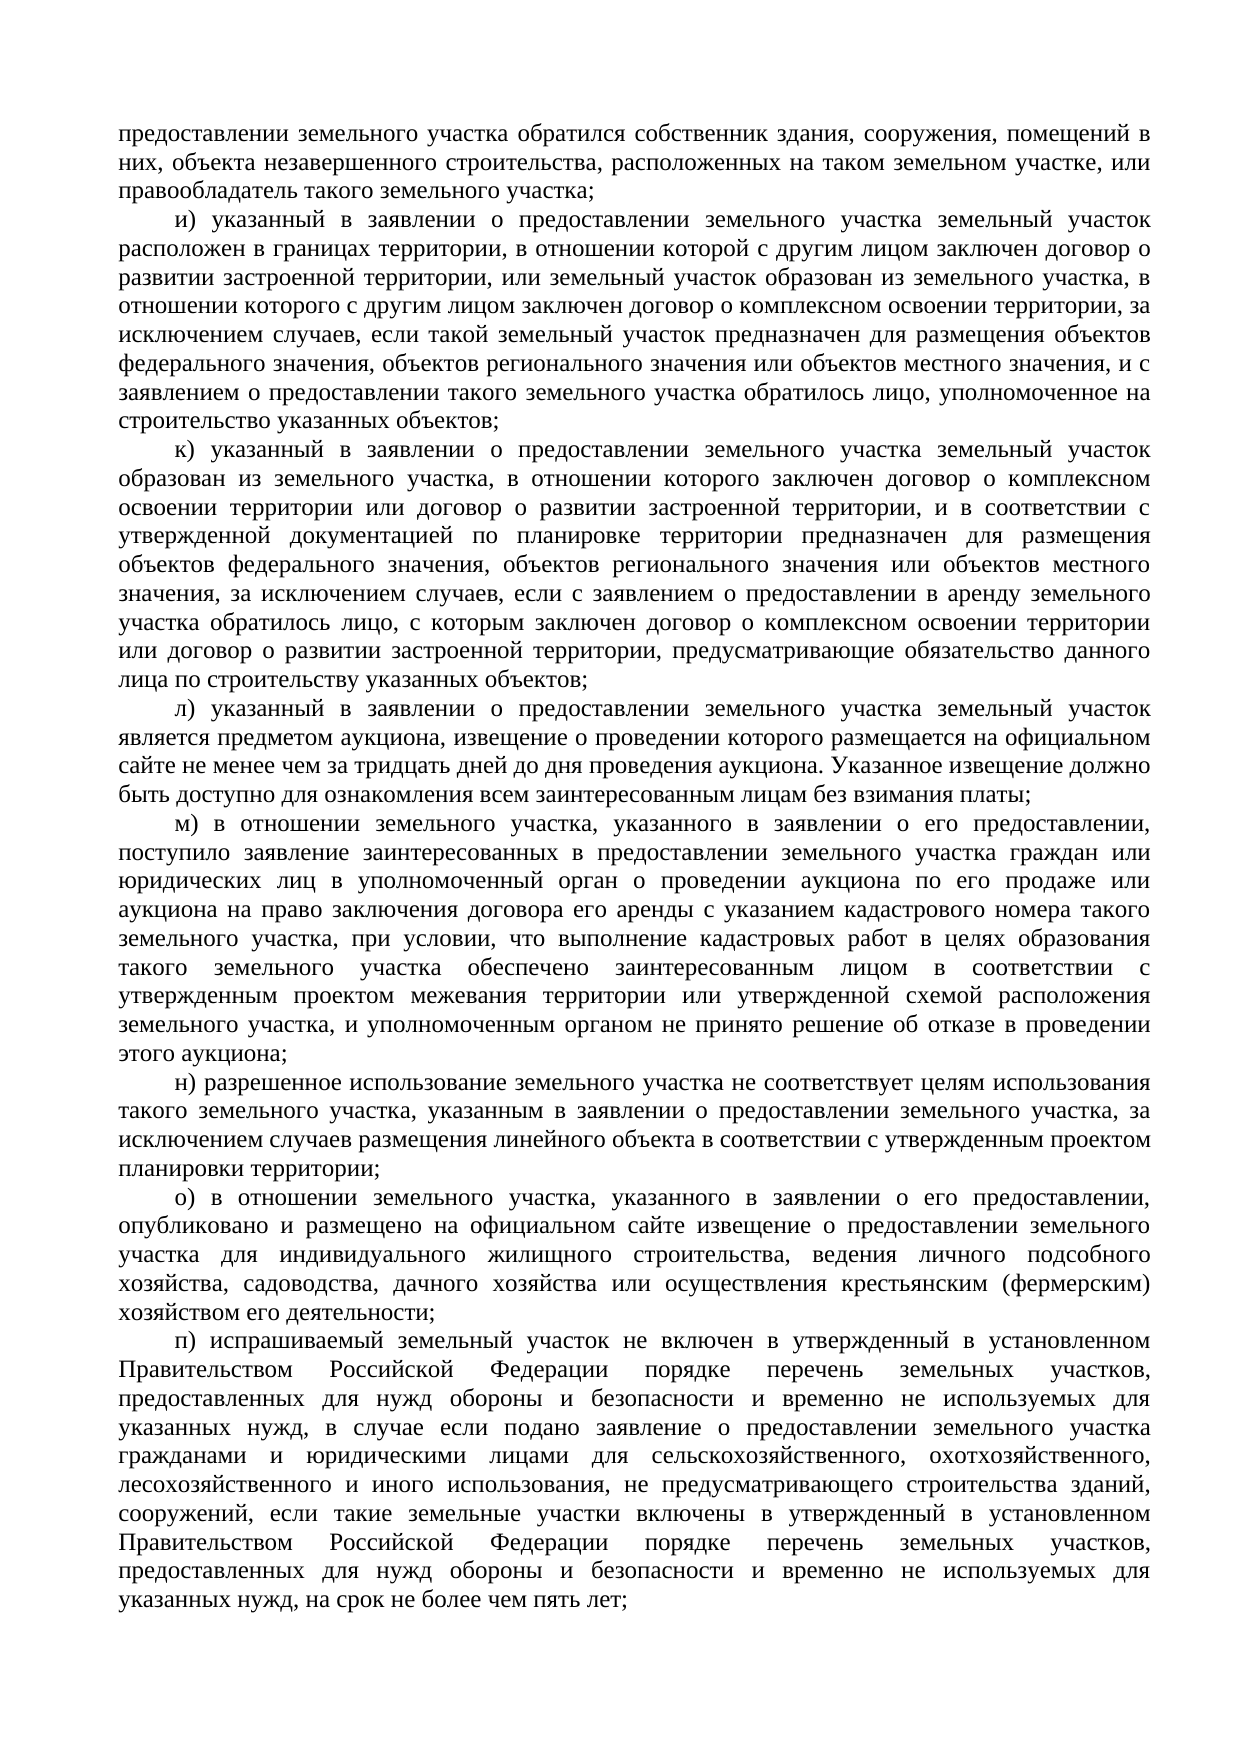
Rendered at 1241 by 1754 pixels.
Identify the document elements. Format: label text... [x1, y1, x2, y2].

text к) указанный в заявлении о предоставлении земельного участка земельный участок образован из земельного участка, в отношении которого заключен договор о комплексном освоении территории или договор о развитии застроенной территории, и в соответствии с утвержденной документацией по планировке территории предназначен для размещения объектов федерального значения, объектов регионального значения или объектов местного значения, за исключением случаев, если с заявлением о предоставлении в аренду земельного участка обратилось лицо, с которым заключен договор о комплексном освоении территории или договор о развитии застроенной территории, предусматривающие обязательство данного лица по строительству указанных объектов; [118, 434, 1152, 693]
text л) указанный в заявлении о предоставлении земельного участка земельный участок является предметом аукциона, извещение о проведении которого размещается на официальном сайте не менее чем за тридцать дней до дня проведения аукциона. Указанное извещение должно быть доступно для ознакомления всем заинтересованным лицам без взимания платы; [118, 693, 1152, 808]
text м) в отношении земельного участка, указанного в заявлении о его предоставлении, поступило заявление заинтересованных в предоставлении земельного участка граждан или юридических лиц в уполномоченный орган о проведении аукциона по его продаже или аукциона на право заключения договора его аренды с указанием кадастрового номера такого земельного участка, при условии, что выполнение кадастровых работ в целях образования такого земельного участка обеспечено заинтересованным лицом в соответствии с утвержденным проектом межевания территории или утвержденной схемой расположения земельного участка, и уполномоченным органом не принято решение об отказе в проведении этого аукциона; [118, 808, 1152, 1067]
text н) разрешенное использование земельного участка не соответствует целям использования такого земельного участка, указанным в заявлении о предоставлении земельного участка, за исключением случаев размещения линейного объекта в соответствии с утвержденным проектом планировки территории; [118, 1067, 1152, 1182]
text о) в отношении земельного участка, указанного в заявлении о его предоставлении, опубликовано и размещено на официальном сайте извещение о предоставлении земельного участка для индивидуального жилищного строительства, ведения личного подсобного хозяйства, садоводства, дачного хозяйства или осуществления крестьянским (фермерским) хозяйством его деятельности; [118, 1182, 1152, 1326]
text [118, 118, 1152, 204]
text и) указанный в заявлении о предоставлении земельного участка земельный участок расположен в границах территории, в отношении которой с другим лицом заключен договор о развитии застроенной территории, или земельный участок образован из земельного участка, в отношении которого с другим лицом заключен договор о комплексном освоении территории, за исключением случаев, если такой земельный участок предназначен для размещения объектов федерального значения, объектов регионального значения или объектов местного значения, и с заявлением о предоставлении такого земельного участка обратилось лицо, уполномоченное на строительство указанных объектов; [118, 204, 1152, 434]
text п) испрашиваемый земельный участок не включен в утвержденный в установленном Правительством Российской Федерации порядке перечень земельных участков, предоставленных для нужд обороны и безопасности и временно не используемых для указанных нужд, в случае если подано заявление о предоставлении земельного участка гражданами и юридическими лицами для сельскохозяйственного, охотхозяйственного, лесохозяйственного и иного использования, не предусматривающего строительства зданий, сооружений, если такие земельные участки включены в утвержденный в установленном Правительством Российской Федерации порядке перечень земельных участков, предоставленных для нужд обороны и безопасности и временно не используемых для указанных нужд, на срок не более чем пять лет; [118, 1326, 1152, 1613]
